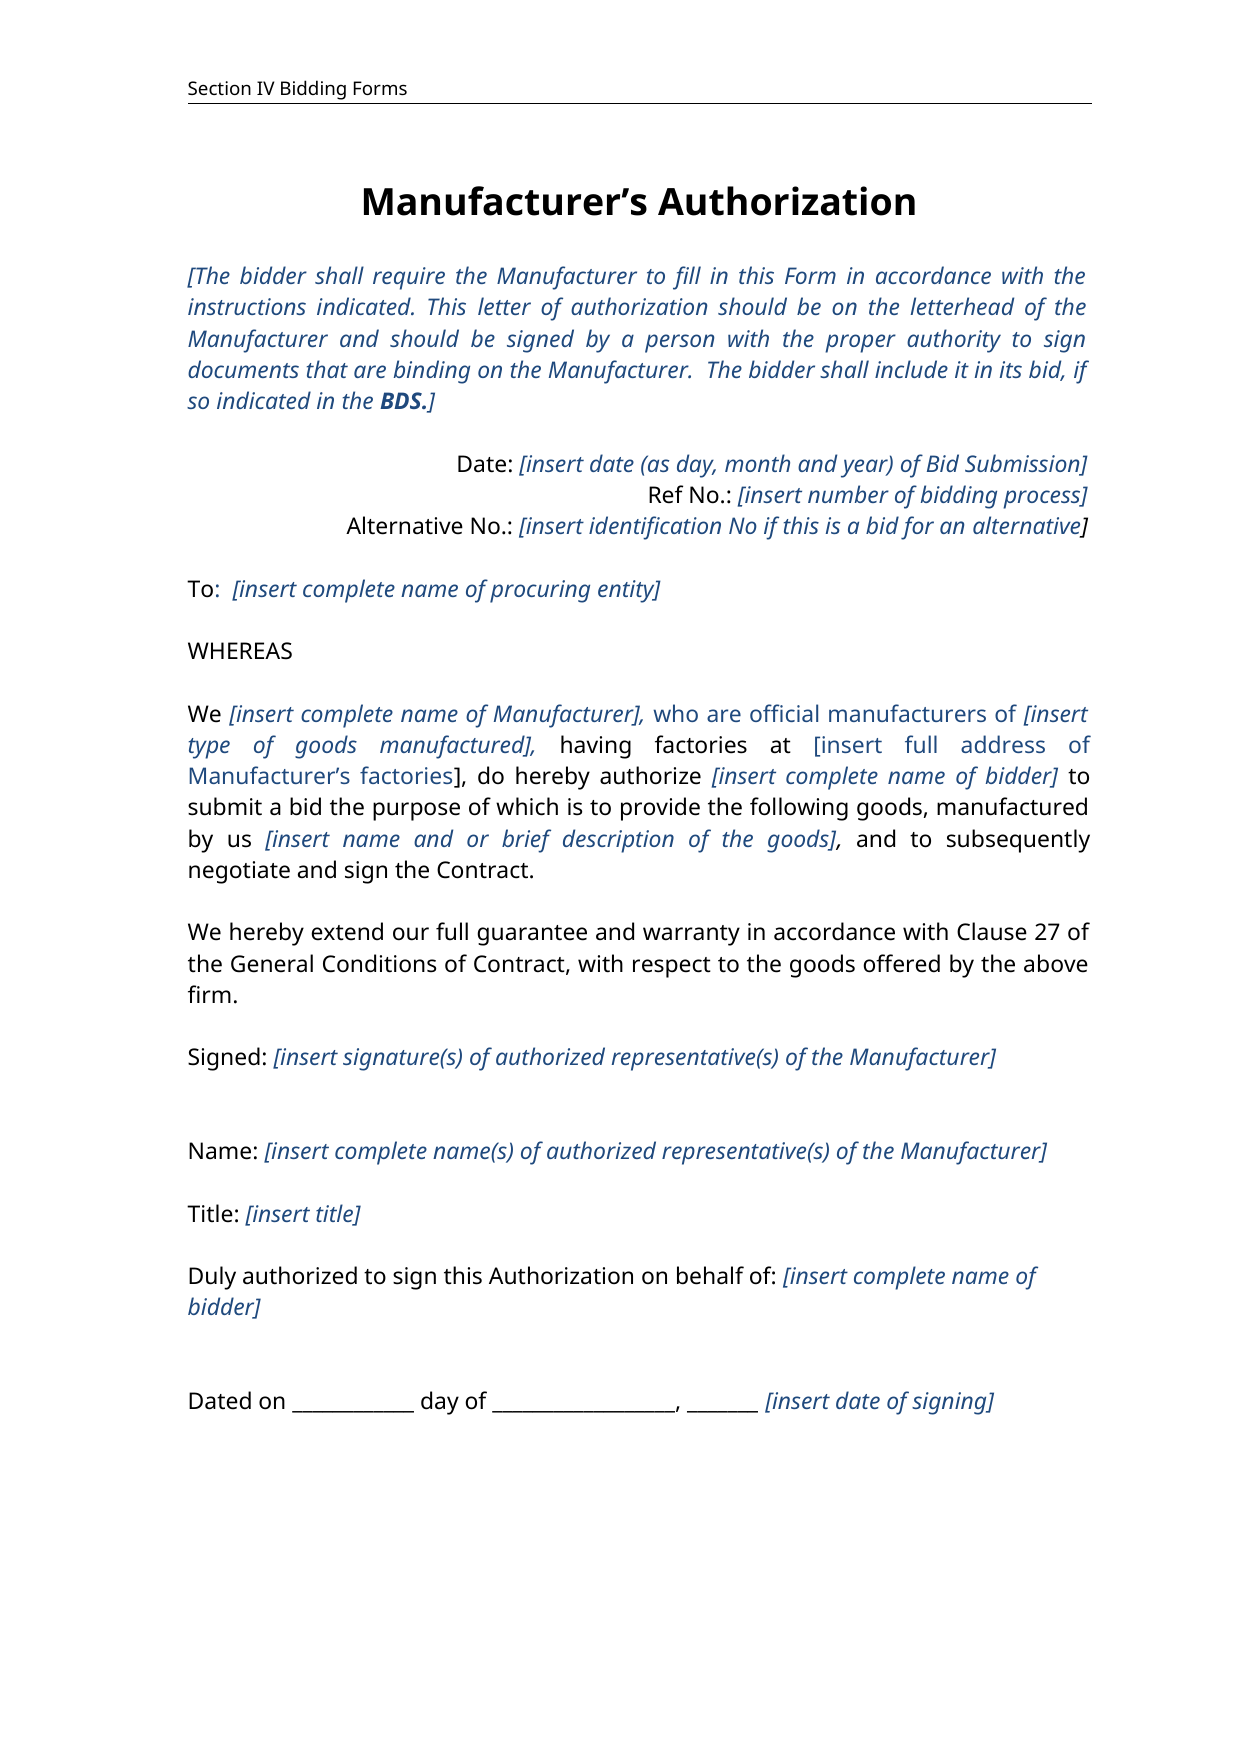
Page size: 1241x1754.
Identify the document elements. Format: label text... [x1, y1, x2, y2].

text Alternative No.: [insert identification No if this is a bid for an alternative] [187, 510, 1090, 541]
text [The bidder shall require the Manufacturer to fill in this Form in accordance with the instructions indicated. This letter of authorization should be on the letterhead of the Manufacturer and should be signed by a person with the proper authority to sign documents that are binding on the Manufacturer. The bidder shall include it in its bid, if so indicated in the BDS.] [187, 260, 1090, 416]
text To: [insert complete name of procuring entity] [187, 573, 1090, 604]
text Title: [insert title] [187, 1198, 1090, 1229]
text Signed: [insert signature(s) of authorized representative(s) of the Manufacturer] [187, 1041, 1090, 1073]
text Manufacturer’s Authorization [187, 175, 1090, 226]
text Dated on ____________ day of __________________, _______ [insert date of signing] [187, 1385, 1090, 1416]
text We hereby extend our full guarantee and warranty in accordance with Clause 27 of the General Conditions of Contract, with respect to the goods offered by the above firm. [187, 916, 1090, 1010]
text Duly authorized to sign this Authorization on behalf of: [insert complete name of bidder] [187, 1260, 1090, 1323]
text Ref No.: [insert number of bidding process] [187, 479, 1090, 510]
text WHEREAS [187, 635, 1090, 666]
text Name: [insert complete name(s) of authorized representative(s) of the Manufacturer] [187, 1135, 1090, 1166]
text We [insert complete name of Manufacturer], who are official manufacturers of [insert type of goods manufactured], having factories at [insert full address of Manufacturer’s factories], do hereby authorize [insert complete name of bidder] to submit a bid the purpose of which is to provide the following goods, manufactured by us [insert name and or brief description of the goods], and to subsequently negotiate and sign the Contract. [187, 698, 1090, 885]
text Date: [insert date (as day, month and year) of Bid Submission] [187, 448, 1090, 479]
